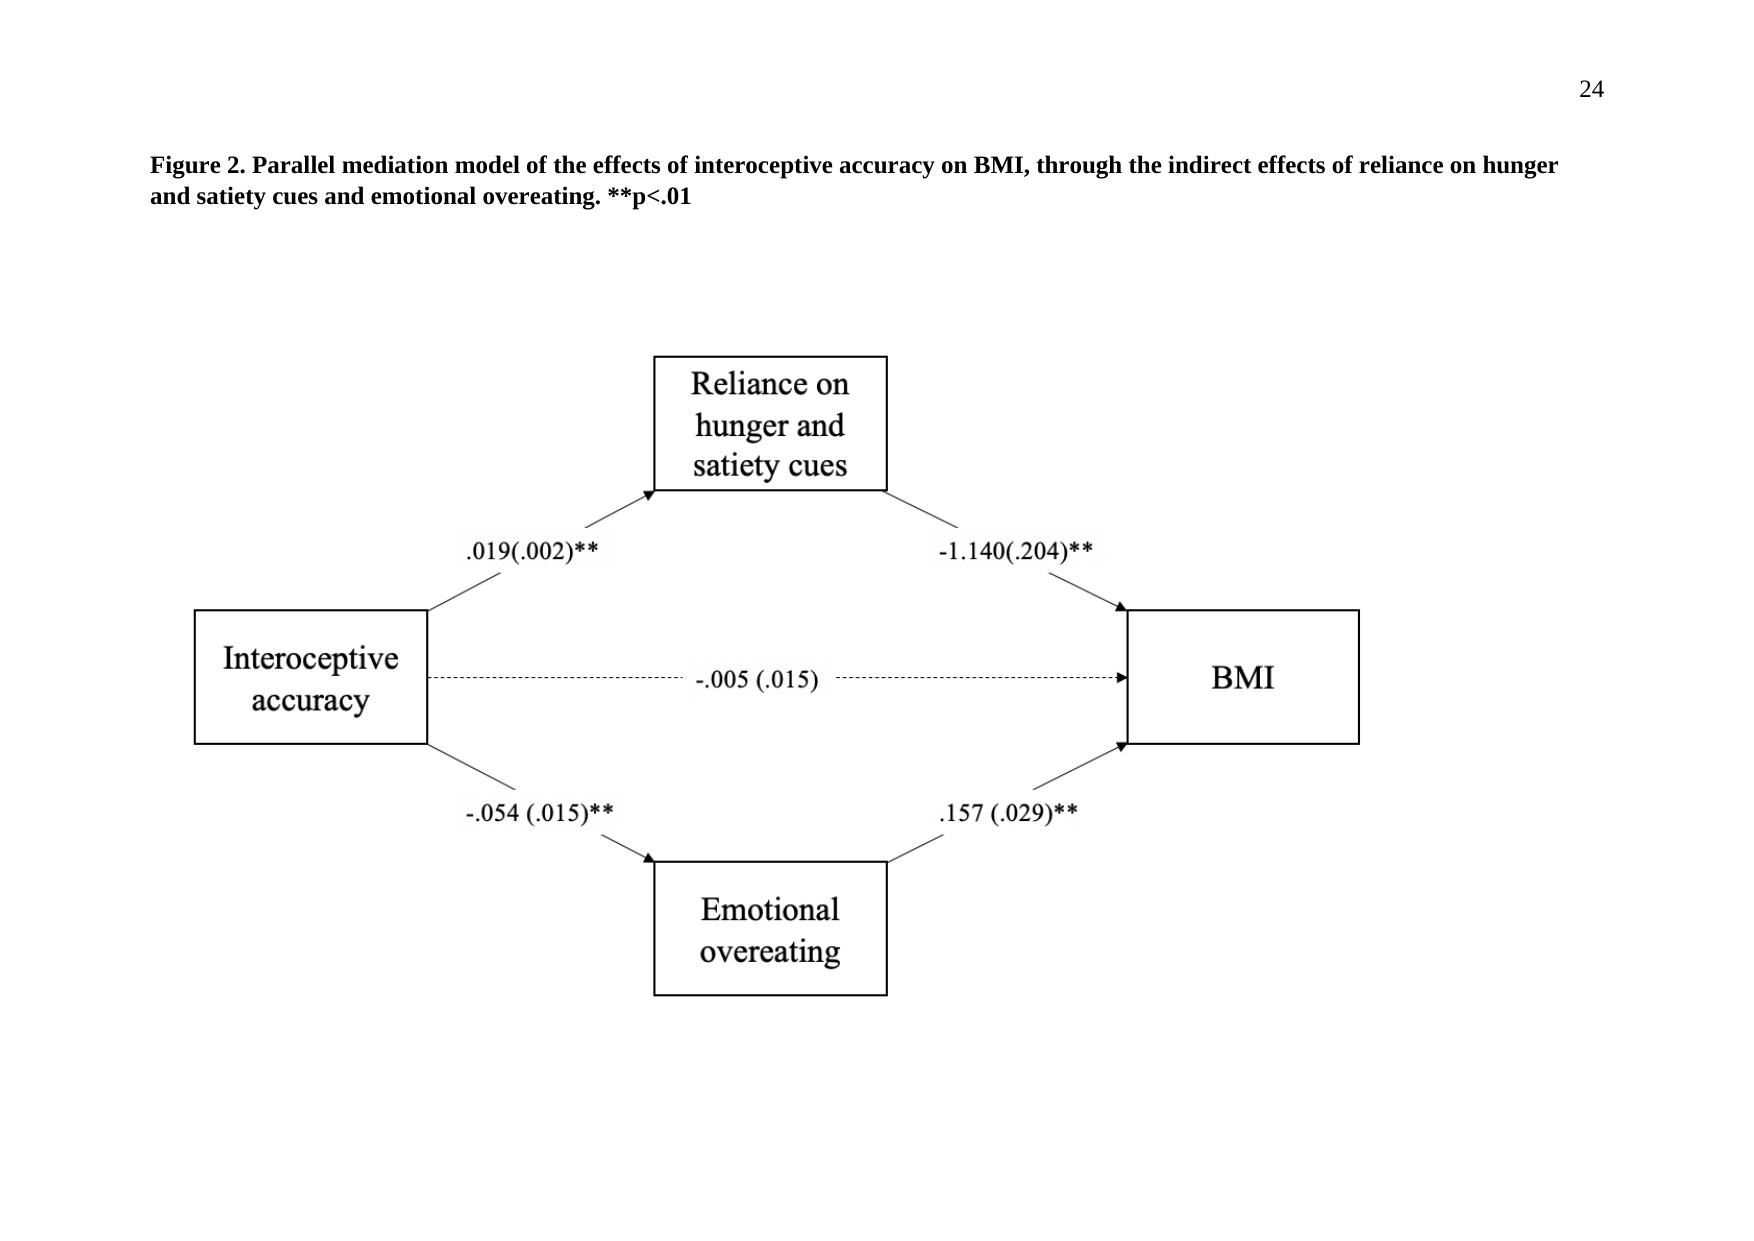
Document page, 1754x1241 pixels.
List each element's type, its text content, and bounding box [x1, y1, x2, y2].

text Figure 2. Parallel mediation model of the effects of interoceptive accuracy on BMI, through the indirect effects of reliance on hunger and satiety cues and emotional overeating. **p<.01 [150, 150, 1604, 210]
picture [150, 315, 1384, 1036]
